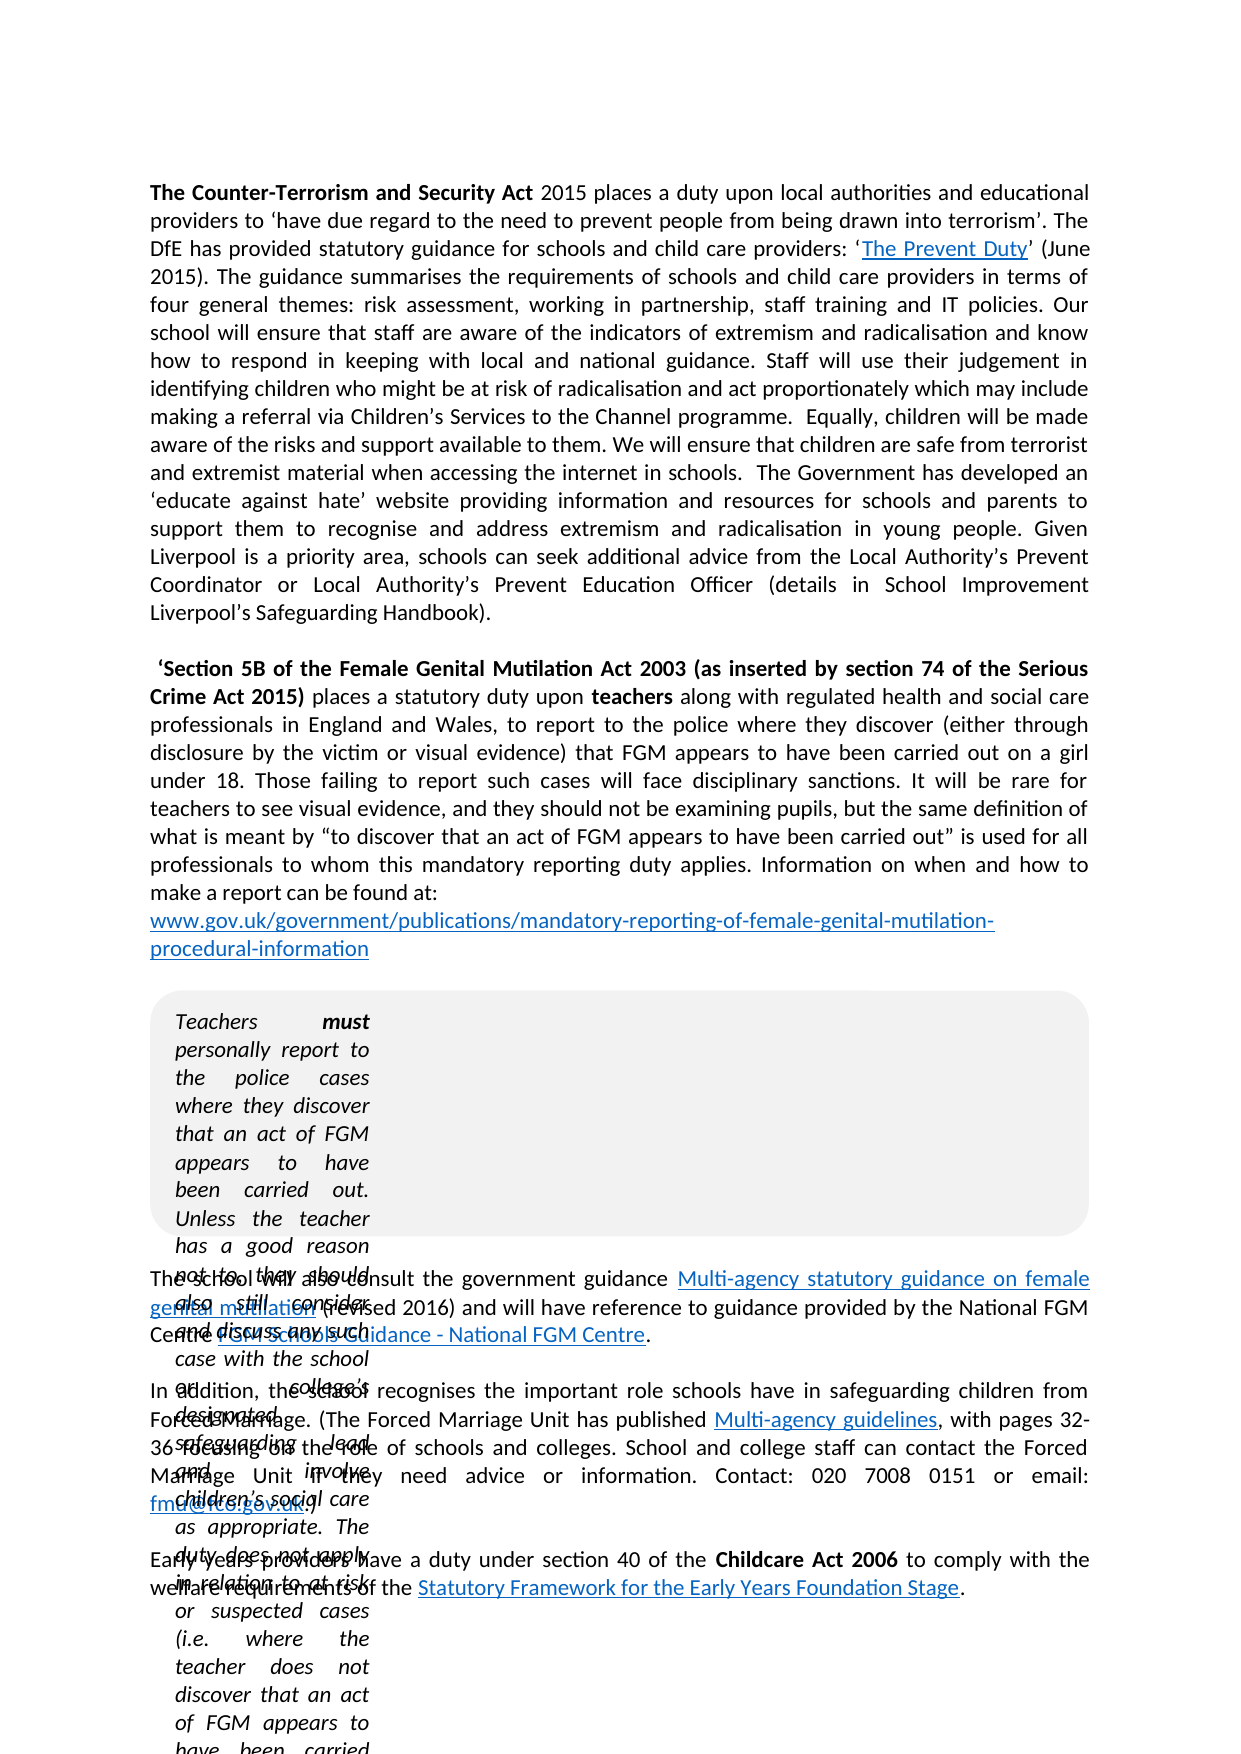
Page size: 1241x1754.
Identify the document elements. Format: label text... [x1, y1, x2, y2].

text ‘Section 5B of the Female Genital Mutilation Act 2003 (as inserted by section 74 of the Serious Crime Act 2015) places a statutory duty upon teachers along with regulated health and social care professionals in England and Wales, to report to the police where they discover (either through disclosure by the victim or visual evidence) that FGM appears to have been carried out on a girl under 18. Those failing to report such cases will face disciplinary sanctions. It will be rare for teachers to see visual evidence, and they should not be examining pupils, but the same definition of what is meant by “to discover that an act of FGM appears to have been carried out” is used for all professionals to whom this mandatory reporting duty applies. Information on when and how to make a report can be found at: [150, 654, 1090, 907]
text www.gov.uk/government/publications/mandatory-reporting-of-female-genital-mutilation-procedural-information [150, 907, 1090, 963]
text The school will also consult the government guidance Multi-agency statutory guidance on female genital mutilation (revised 2016) and will have reference to guidance provided by the National FGM Centre FGM Schools Guidance - National FGM Centre. [150, 1264, 1090, 1349]
text In addition, the school recognises the important role schools have in safeguarding children from Forced Marriage. (The Forced Marriage Unit has published Multi-agency guidelines, with pages 32-36 focusing on the role of schools and colleges. School and college staff can contact the Forced Marriage Unit if they need advice or information. Contact: 020 7008 0151 or email: fmu@fco.gov.uk.) [150, 1377, 1090, 1517]
text The Counter-Terrorism and Security Act 2015 places a duty upon local authorities and educational providers to ‘have due regard to the need to prevent people from being drawn into terrorism’. The DfE has provided statutory guidance for schools and child care providers: ‘The Prevent Duty’ (June 2015). The guidance summarises the requirements of schools and child care providers in terms of four general themes: risk assessment, working in partnership, staff training and IT policies. Our school will ensure that staff are aware of the indicators of extremism and radicalisation and know how to respond in keeping with local and national guidance. Staff will use their judgement in identifying children who might be at risk of radicalisation and act proportionately which may include making a referral via Children’s Services to the Channel programme. Equally, children will be made aware of the risks and support available to them. We will ensure that children are safe from terrorist and extremist material when accessing the internet in schools. The Government has developed an ‘educate against hate’ website providing information and resources for schools and parents to support them to recognise and address extremism and radicalisation in young people. Given Liverpool is a priority area, schools can seek additional advice from the Local Authority’s Prevent Coordinator or Local Authority’s Prevent Education Officer (details in School Improvement Liverpool’s Safeguarding Handbook). [150, 178, 1090, 626]
text Early years providers have a duty under section 40 of the Childcare Act 2006 to comply with the welfare requirements of the Statutory Framework for the Early Years Foundation Stage. [150, 1545, 1090, 1601]
